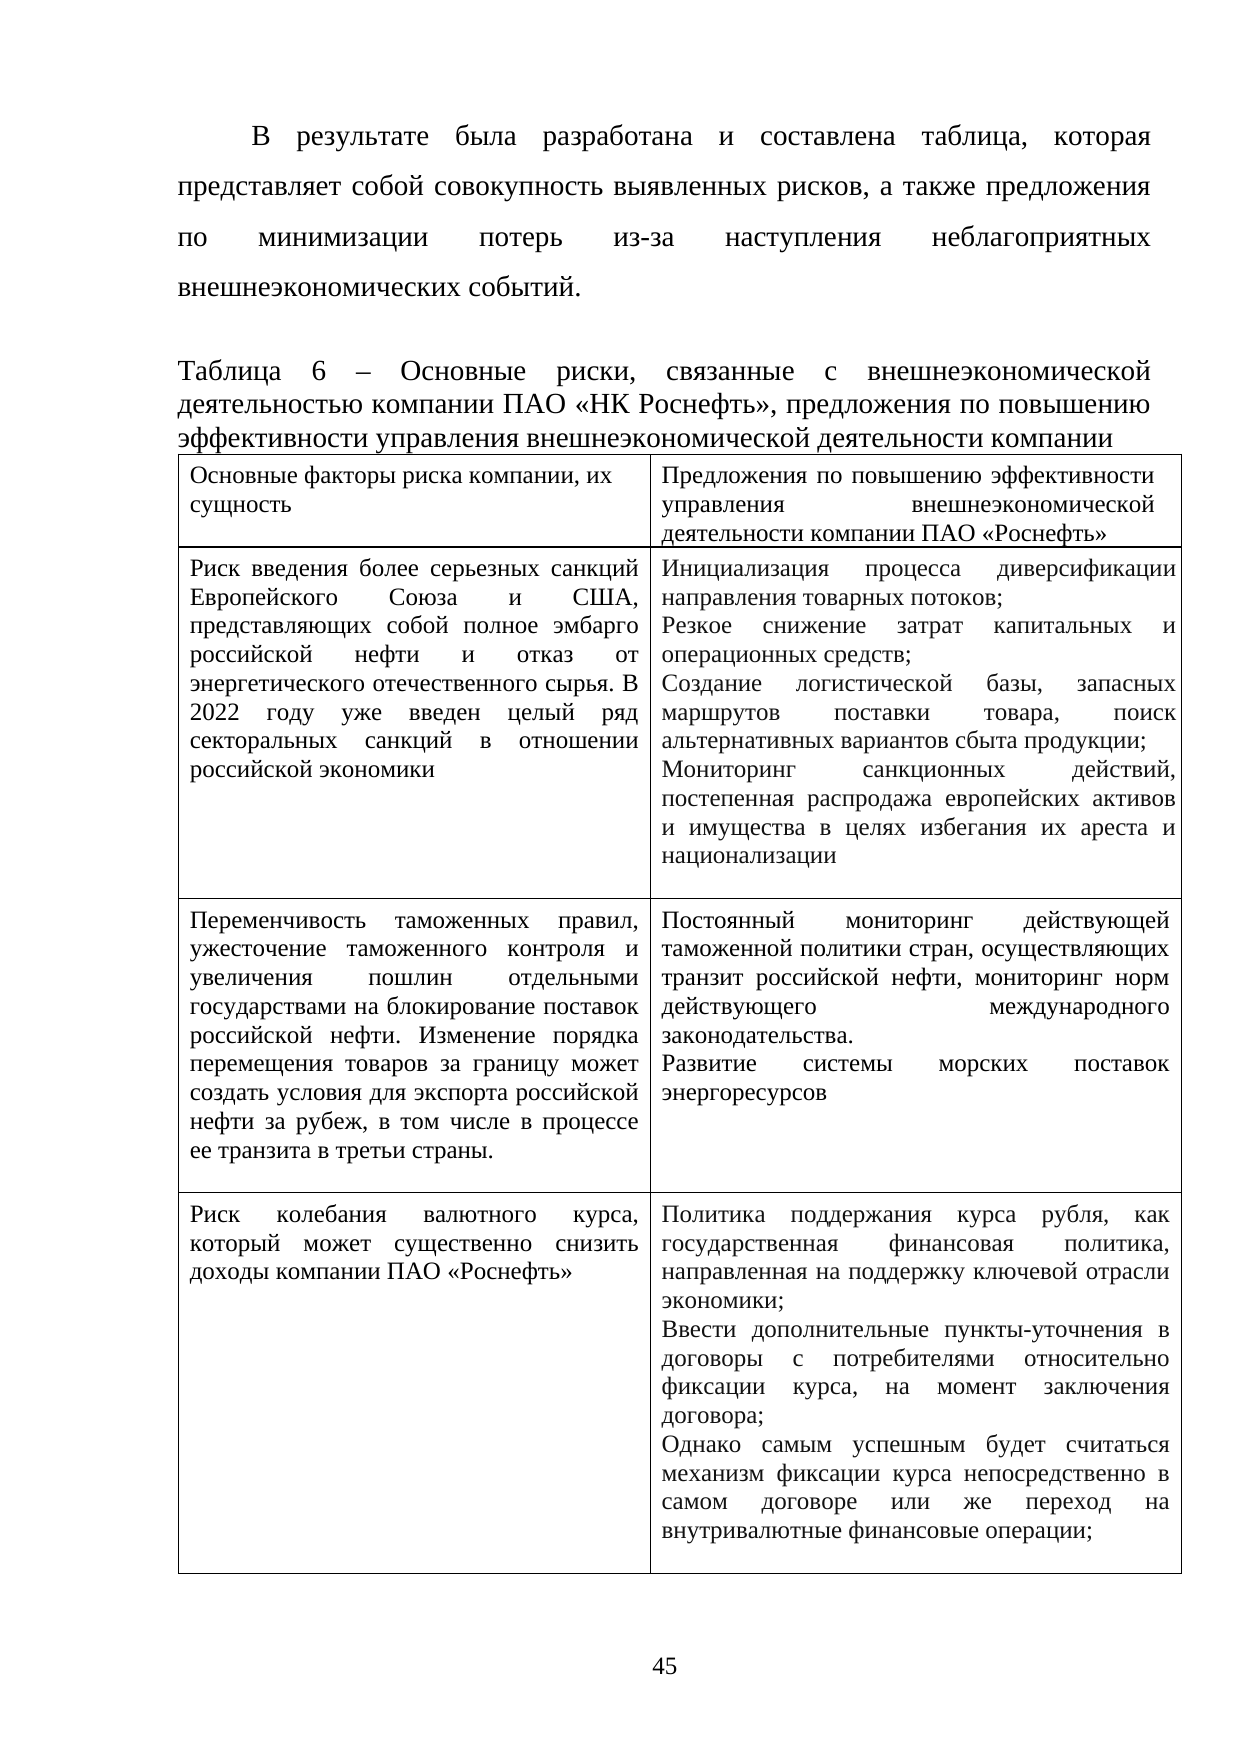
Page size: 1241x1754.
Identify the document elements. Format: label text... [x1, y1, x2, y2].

table_cell Переменчивость таможенных правил, ужесточение таможенного контроля и увеличения пошлин отдельными государствами на блокирование поставок российской нефти. Изменение порядка перемещения товаров за границу может создать условия для экспорта российской нефти за рубеж, в том числе в процессе ее транзита в третьи страны. [179, 899, 650, 1192]
table_cell Риск введения более серьезных санкций Европейского Союза и США, представляющих собой полное эмбарго российской нефти и отказ от энергетического отечественного сырья. В 2022 году уже введен целый ряд секторальных санкций в отношении российской экономики [179, 548, 650, 898]
table_cell Политика поддержания курса рубля, как государственная финансовая политика, направленная на поддержку ключевой отрасли экономики; Ввести дополнительные пункты-уточнения в договоры с потребителями относительно фиксации курса, на момент заключения договора; Однако самым успешным будет считаться механизм фиксации курса непосредственно в самом договоре или же переход на внутривалютные финансовые операции; [651, 1193, 1181, 1573]
table_header Предложения по повышению эффективности управления внешнеэкономической деятельности компании ПАО «Роснефть» [651, 455, 1181, 546]
text В результате была разработана и составлена таблица, которая представляет собой совокупность выявленных рисков, а также предложения по минимизации потерь из-за наступления неблагоприятных внешнеэкономических событий. [177, 118, 1152, 303]
table_cell Риск колебания валютного курса, который может существенно снизить доходы компании ПАО «Роснефть» [179, 1193, 650, 1573]
table_cell Постоянный мониторинг действующей таможенной политики стран, осуществляющих транзит российской нефти, мониторинг норм действующего международного законодательства. Развитие системы морских поставок энергоресурсов [651, 899, 1181, 1192]
text Таблица 6 – Основные риски, связанные с внешнеэкономической деятельностью компании ПАО «НК Роснефть», предложения по повышению эффективности управления внешнеэкономической деятельности компании [177, 353, 1152, 453]
table_header Основные факторы риска компании, их сущность [179, 455, 650, 546]
table_cell Инициализация процесса диверсификации направления товарных потоков; Резкое снижение затрат капитальных и операционных средств; Создание логистической базы, запасных маршрутов поставки товара, поиск альтернативных вариантов сбыта продукции; Мониторинг санкционных действий, постепенная распродажа европейских активов и имущества в целях избегания их ареста и национализации [651, 548, 1181, 898]
